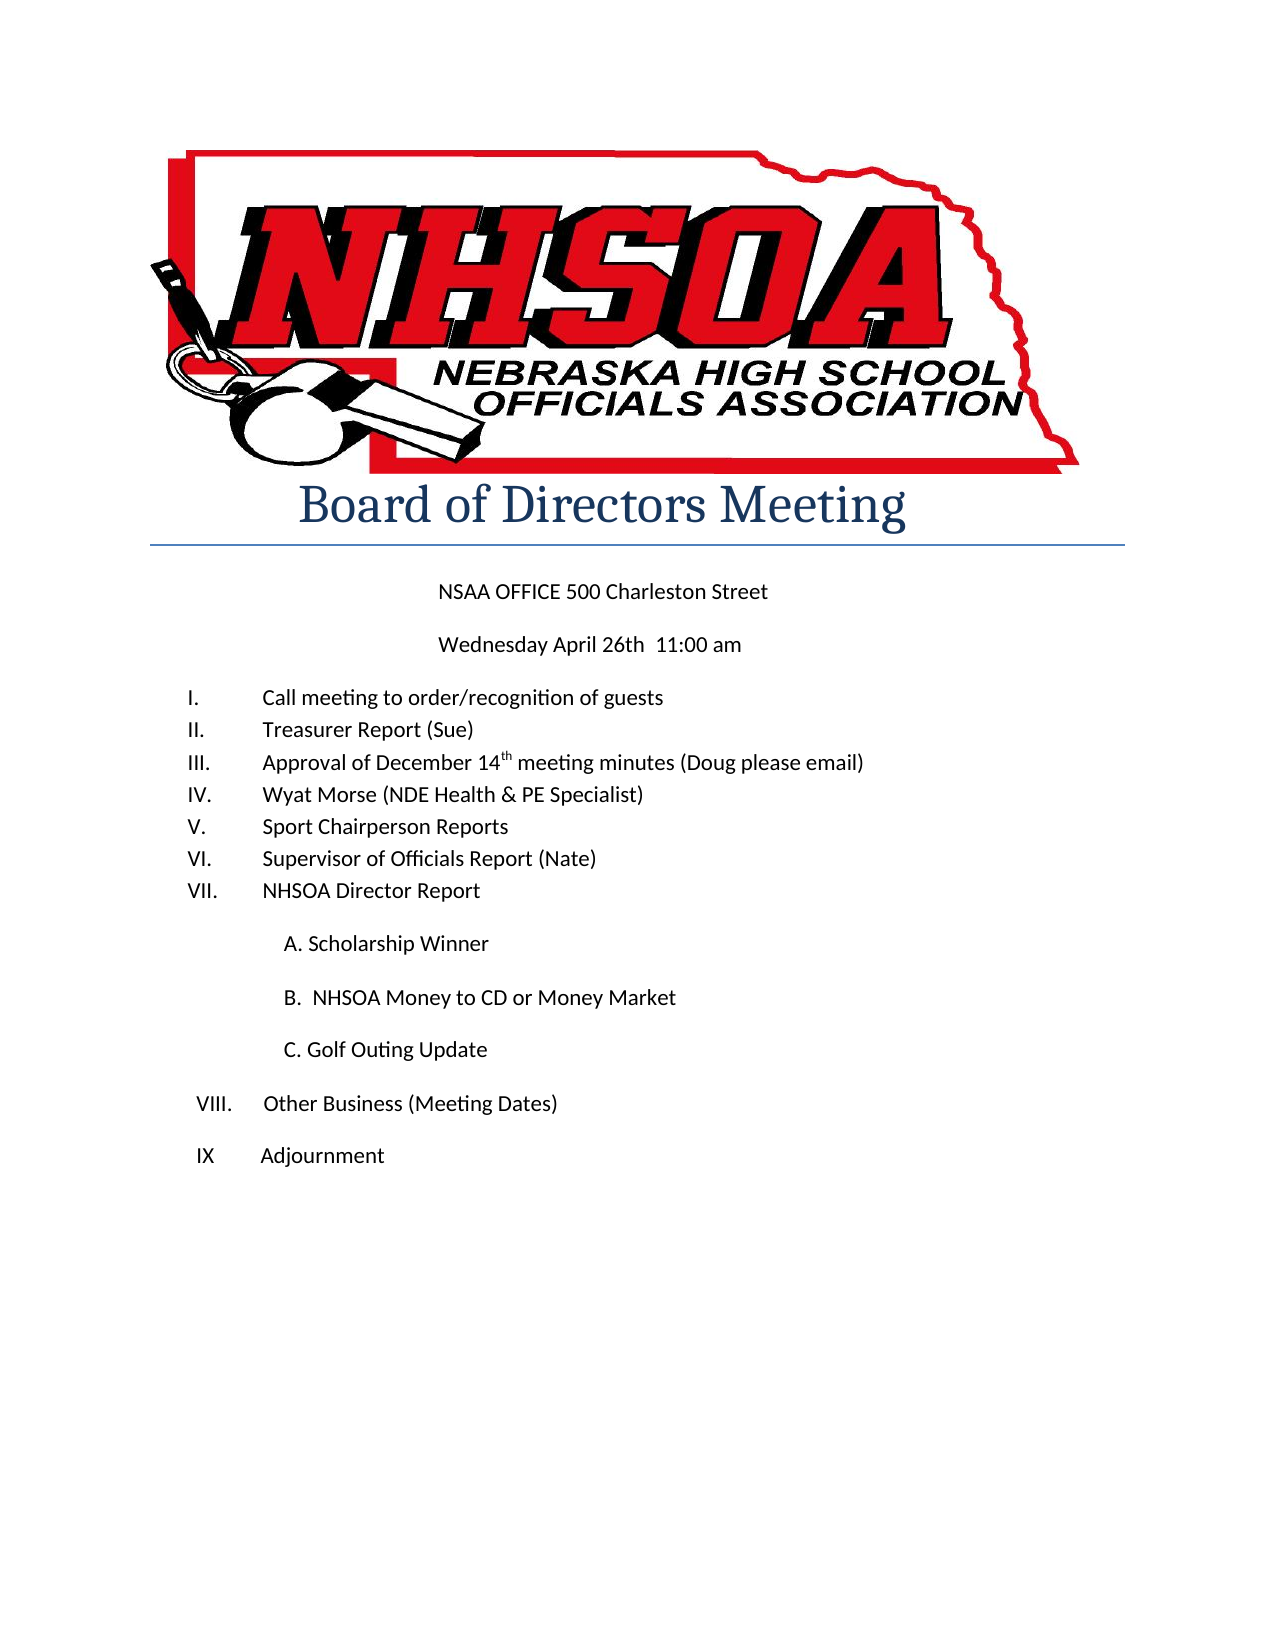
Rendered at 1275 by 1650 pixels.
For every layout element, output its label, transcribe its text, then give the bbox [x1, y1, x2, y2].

list Sport Chairperson Reports [187, 812, 1125, 840]
list Approval of December 14th meeting minutes (Doug please email) [187, 748, 1125, 776]
text VIII. Other Business (Meeting Dates) [150, 1089, 1125, 1117]
text IX Adjournment [150, 1142, 1125, 1170]
text B. NHSOA Money to CD or Money Market [150, 983, 1125, 1011]
title Board of Directors Meeting [150, 473, 1125, 544]
list Call meeting to order/recognition of guests [187, 683, 1125, 711]
list Wyat Morse (NDE Health & PE Specialist) [187, 780, 1125, 808]
text A. Scholarship Winner [150, 929, 1125, 958]
text C. Golf Outing Update [150, 1036, 1125, 1064]
list NHSOA Director Report [187, 877, 1125, 904]
list Supervisor of Officials Report (Nate) [187, 844, 1125, 872]
list Treasurer Report (Sue) [187, 716, 1125, 744]
picture [150, 150, 1080, 474]
text NSAA OFFICE 500 Charleston Street [150, 577, 1125, 605]
text Wednesday April 26th 11:00 am [150, 630, 1125, 658]
